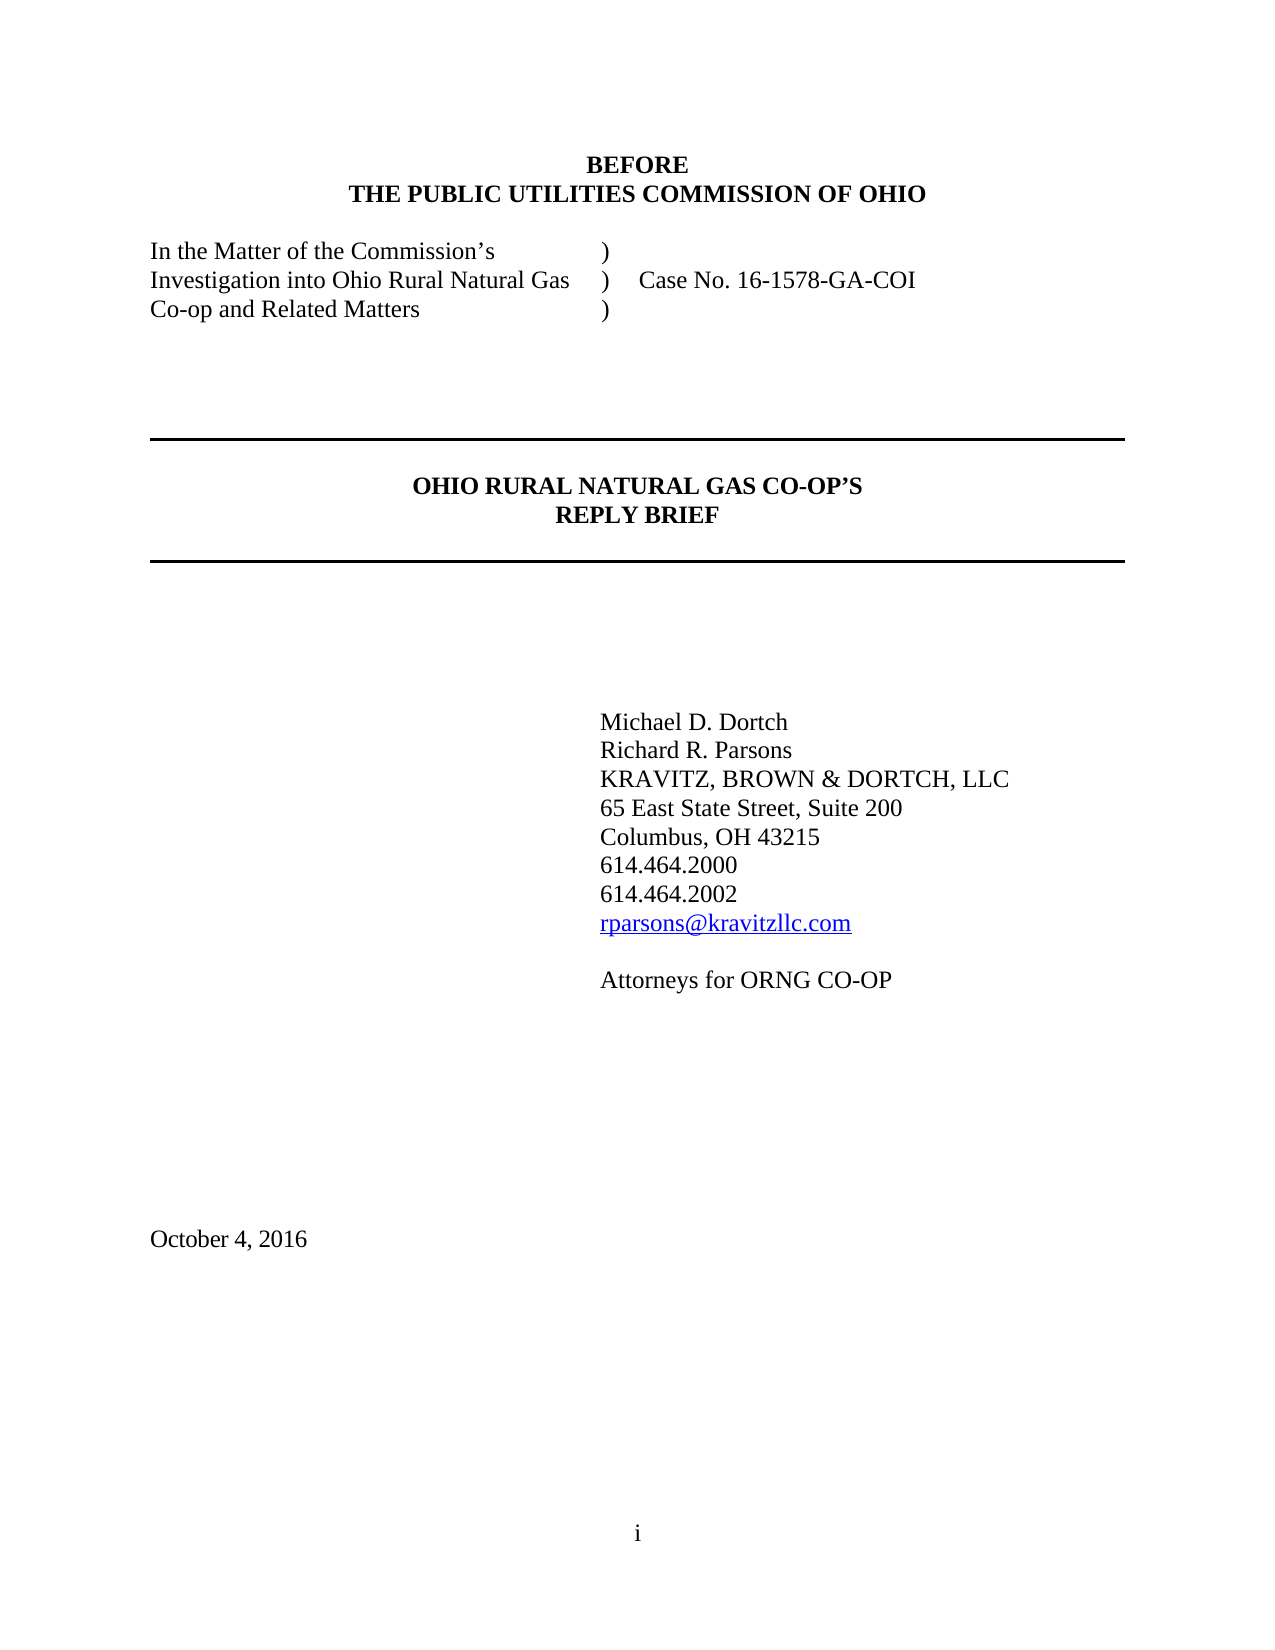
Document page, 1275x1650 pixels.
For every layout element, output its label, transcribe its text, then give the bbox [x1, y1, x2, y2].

text THE PUBLIC UTILITIES COMMISSION OF OHIO [150, 179, 1125, 207]
text October 4, 2016 [150, 1224, 1125, 1253]
table_header ) ) ) [590, 236, 627, 322]
table_header Case No. 16-1578-GA-COI [628, 236, 1086, 322]
text REPLY BRIEF [150, 500, 1125, 529]
table_header In the Matter of the Commission’s Investigation into Ohio Rural Natural Gas Co-op and Related Matters [139, 236, 590, 322]
text Columbus, OH 43215 [150, 822, 1125, 850]
text 614.464.2000 [150, 850, 1125, 879]
text KRAVITZ, BROWN & DORTCH, LLC [150, 764, 1125, 793]
text OHIO RURAL NATURAL GAS CO-OP’S [150, 471, 1125, 500]
text Richard R. Parsons [150, 735, 1125, 764]
text 614.464.2002 [150, 879, 1125, 908]
text 65 East State Street, Suite 200 [150, 793, 1125, 822]
text BEFORE [150, 150, 1125, 179]
text rparsons@kravitzllc.com [150, 908, 1125, 937]
text Michael D. Dortch [150, 707, 1125, 735]
text Attorneys for ORNG CO-OP [150, 965, 1125, 994]
